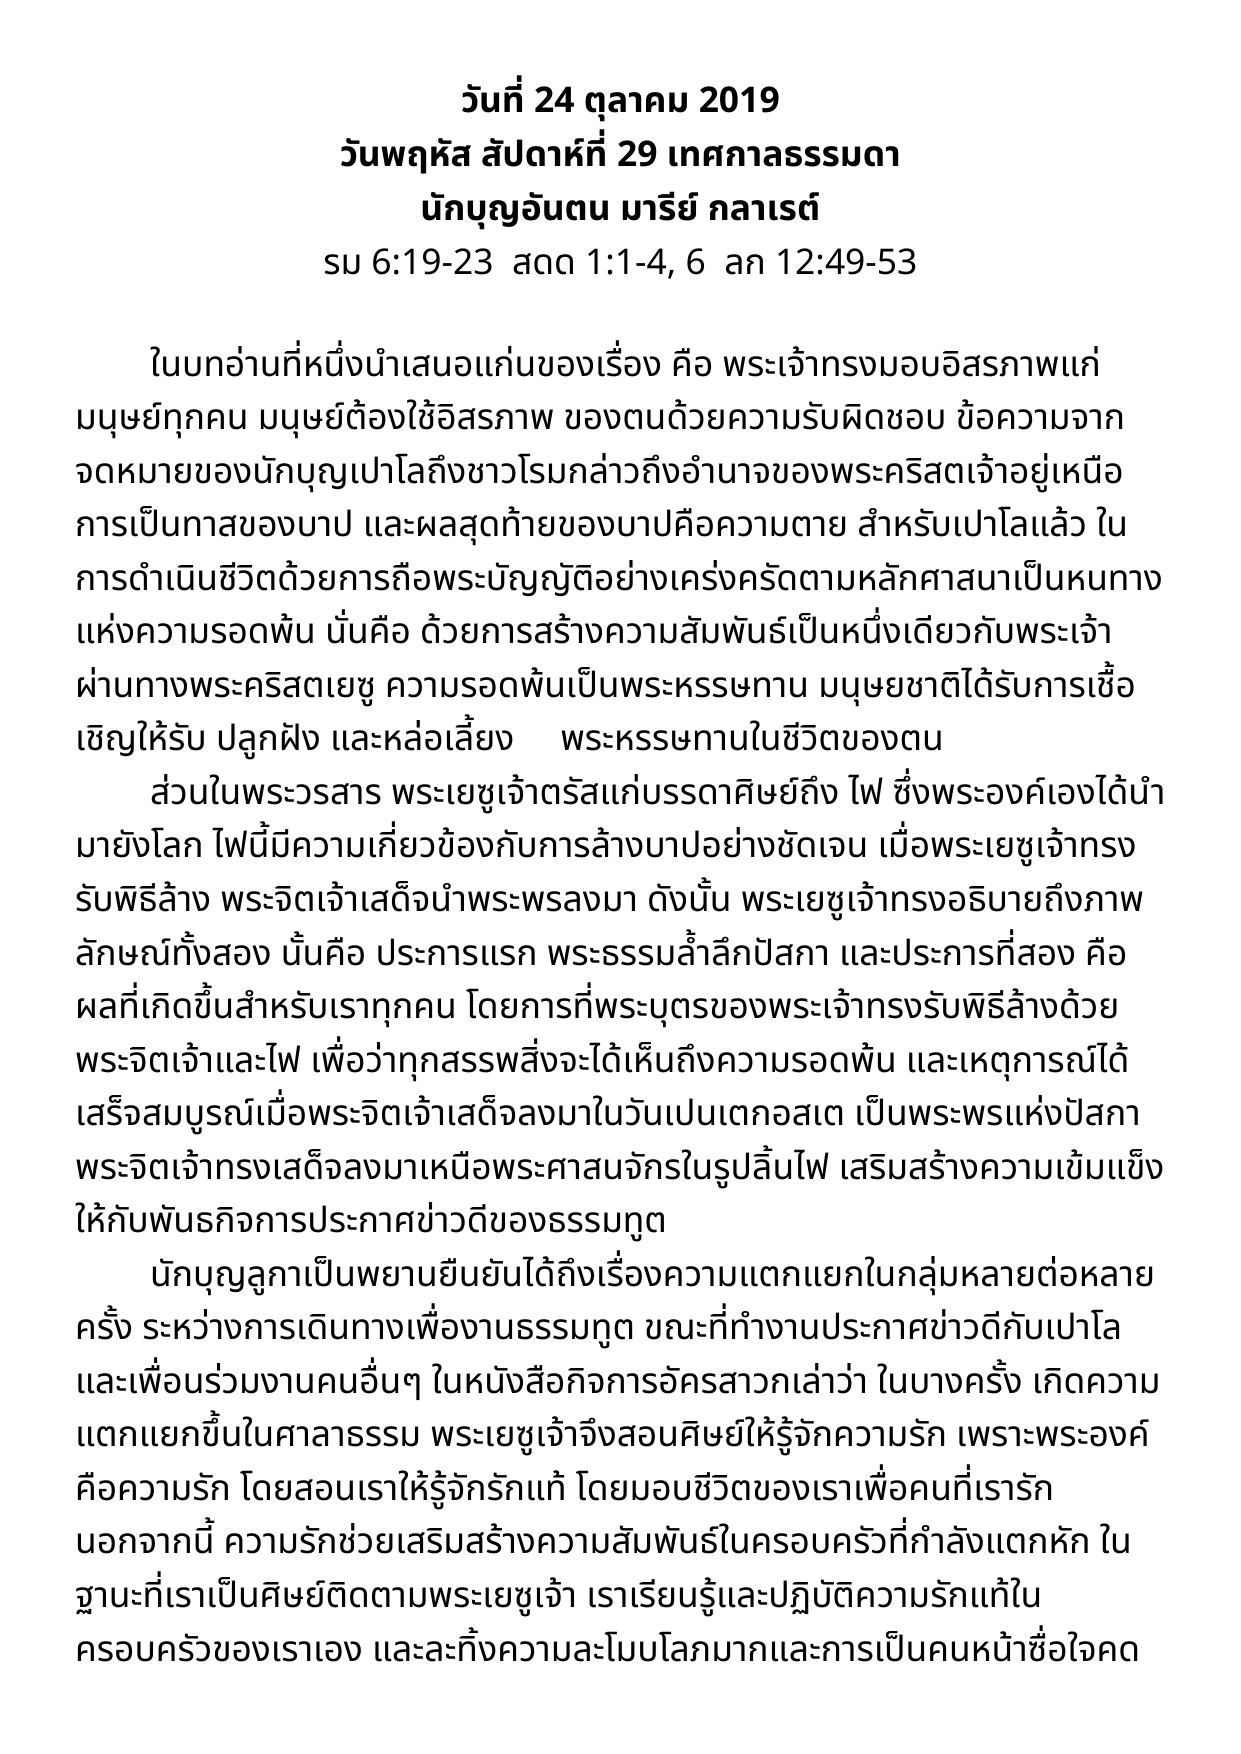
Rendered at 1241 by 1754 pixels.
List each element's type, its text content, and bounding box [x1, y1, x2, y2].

text วันพฤหัส สัปดาห์ที่ 29 เทศกาลธรรมดา [75, 129, 1165, 183]
text นักบุญอันตน มารีย์ กลาเรต์ [75, 183, 1165, 236]
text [75, 1248, 1165, 1677]
text ส่วนในพระวรสาร พระเยซูเจ้าตรัสแก่บรรดาศิษย์ถึง ไฟ ซึ่งพระองค์เองได้นำมายังโลก ไฟนี้มีความเกี่ยวข้องกับการล้างบาปอย่างชัดเจน เมื่อพระเยซูเจ้าทรงรับพิธีล้าง พระจิตเจ้าเสด็จนำพระพรลงมา ดังนั้น พระเยซูเจ้าทรงอธิบายถึงภาพลักษณ์ทั้งสอง นั้นคือ ประการแรก พระธรรมล้ำลึกปัสกา และประการที่สอง คือ ผลที่เกิดขึ้นสำหรับเราทุกคน โดยการที่พระบุตรของพระเจ้าทรงรับพิธีล้างด้วยพระจิตเจ้าและไฟ เพื่อว่าทุกสรรพสิ่งจะได้เห็นถึงความรอดพ้น และเหตุการณ์ได้เสร็จสมบูรณ์เมื่อพระจิตเจ้าเสด็จลงมาในวันเปนเตกอสเต เป็นพระพรแห่งปัสกา พระจิตเจ้าทรงเสด็จลงมาเหนือพระศาสนจักรในรูปลิ้นไฟ เสริมสร้างความเข้มแข็งให้กับพันธกิจการประกาศข่าวดีของธรรมทูต [75, 767, 1165, 1248]
text รม 6:19-23 สดด 1:1-4, 6 ลก 12:49-53 [75, 236, 1165, 290]
text ในบทอ่านที่หนึ่งนำเสนอแก่นของเรื่อง คือ พระเจ้าทรงมอบอิสรภาพแก่มนุษย์ทุกคน มนุษย์ต้องใช้อิสรภาพ ของตนด้วยความรับผิดชอบ ข้อความจากจดหมายของนักบุญเปาโลถึงชาวโรมกล่าวถึงอำนาจของพระคริสตเจ้าอยู่เหนือการเป็นทาสของบาป และผลสุดท้ายของบาปคือความตาย สำหรับเปาโลแล้ว ในการดำเนินชีวิตด้วยการถือพระบัญญัติอย่างเคร่งครัดตามหลักศาสนาเป็นหนทางแห่งความรอดพ้น นั่นคือ ด้วยการสร้างความสัมพันธ์เป็นหนึ่งเดียวกับพระเจ้าผ่านทางพระคริสตเยซู ความรอดพ้นเป็นพระหรรษทาน มนุษยชาติได้รับการเชื้อเชิญให้รับ ปลูกฝัง และหล่อเลี้ยง พระหรรษทานในชีวิตของตน [75, 338, 1165, 767]
text วันที่ 24 ตุลาคม 2019 [75, 75, 1165, 129]
